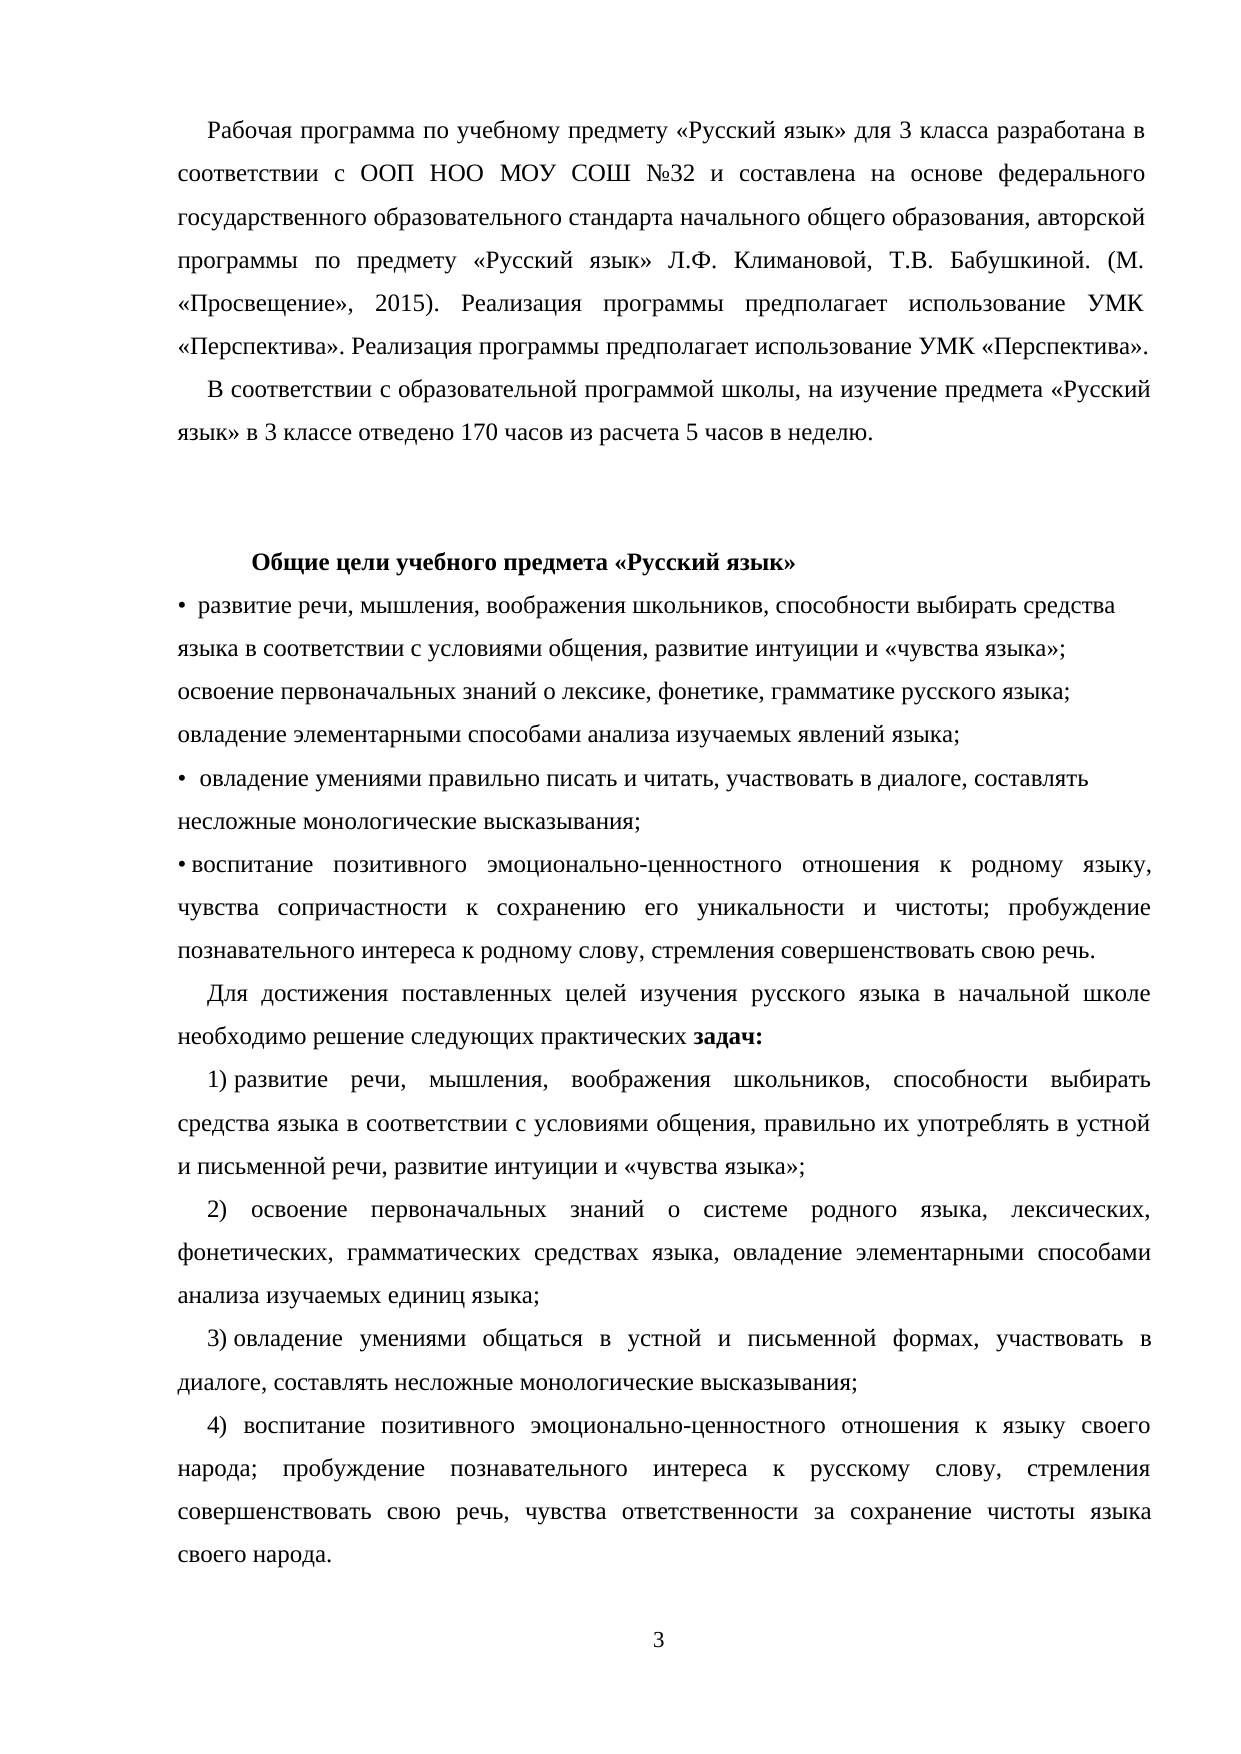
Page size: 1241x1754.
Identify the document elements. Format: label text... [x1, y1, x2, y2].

list воспитание позитивного эмоционально-ценностного отношения к языку своего народа; пробуждение познавательного интереса к русскому слову, стремления совершенствовать свою речь, чувства ответственности за сохранение чистоты языка своего народа. [177, 1410, 1152, 1568]
list овладение умениями правильно писать и читать, участвовать в диалоге, составлять несложные монологические высказывания; [177, 763, 1151, 834]
list овладение умениями общаться в устной и письменной формах, участвовать в диалоге, составлять несложные монологические высказывания; [177, 1323, 1152, 1396]
list развитие речи, мышления, воображения школьников, способности выбирать средства языка в соответствии с условиями общения, правильно их употреблять в устной и письменной речи, развитие интуиции и «чувства языка»; [177, 1064, 1152, 1179]
text «Просвещение», 2015). Реализация программы предполагает использование УМК [177, 288, 1163, 317]
subtitle Общие цели учебного предмета «Русский язык» [251, 547, 1163, 576]
text «Перспектива». Реализация программы предполагает использование УМК «Перспектива». [177, 331, 1163, 360]
list освоение первоначальных знаний о системе родного языка, лексических, фонетических, грамматических средствах языка, овладение элементарными способами анализа изучаемых единиц языка; [177, 1194, 1152, 1309]
text Для достижения поставленных целей изучения русского языка в начальной школе необходимо решение следующих практических задач: [177, 978, 1151, 1050]
list развитие речи, мышления, воображения школьников, способности выбирать средства языка в соответствии с условиями общения, развитие интуиции и «чувства языка»; освоение первоначальных знаний о лексике, фонетике, грамматике русского языка; овладение элементарными способами анализа изучаемых явлений языка; [177, 590, 1152, 748]
text В соответствии с образовательной программой школы, на изучение предмета «Русский язык» в 3 классе отведено 170 часов из расчета 5 часов в неделю. [177, 374, 1152, 446]
list воспитание позитивного эмоционально-ценностного отношения к родному языку, чувства сопричастности к сохранению его уникальности и чистоты; пробуждение познавательного интереса к родному слову, стремления совершенствовать свою речь. [177, 849, 1152, 964]
text Рабочая программа по учебному предмету «Русский язык» для 3 класса разработана в соответствии с ООП НОО МОУ СОШ №32 и составлена на основе федерального государственного образовательного стандарта начального общего образования, авторской программы по предмету «Русский язык» Л.Ф. Климановой, Т.В. Бабушкиной. (М. [177, 115, 1146, 273]
